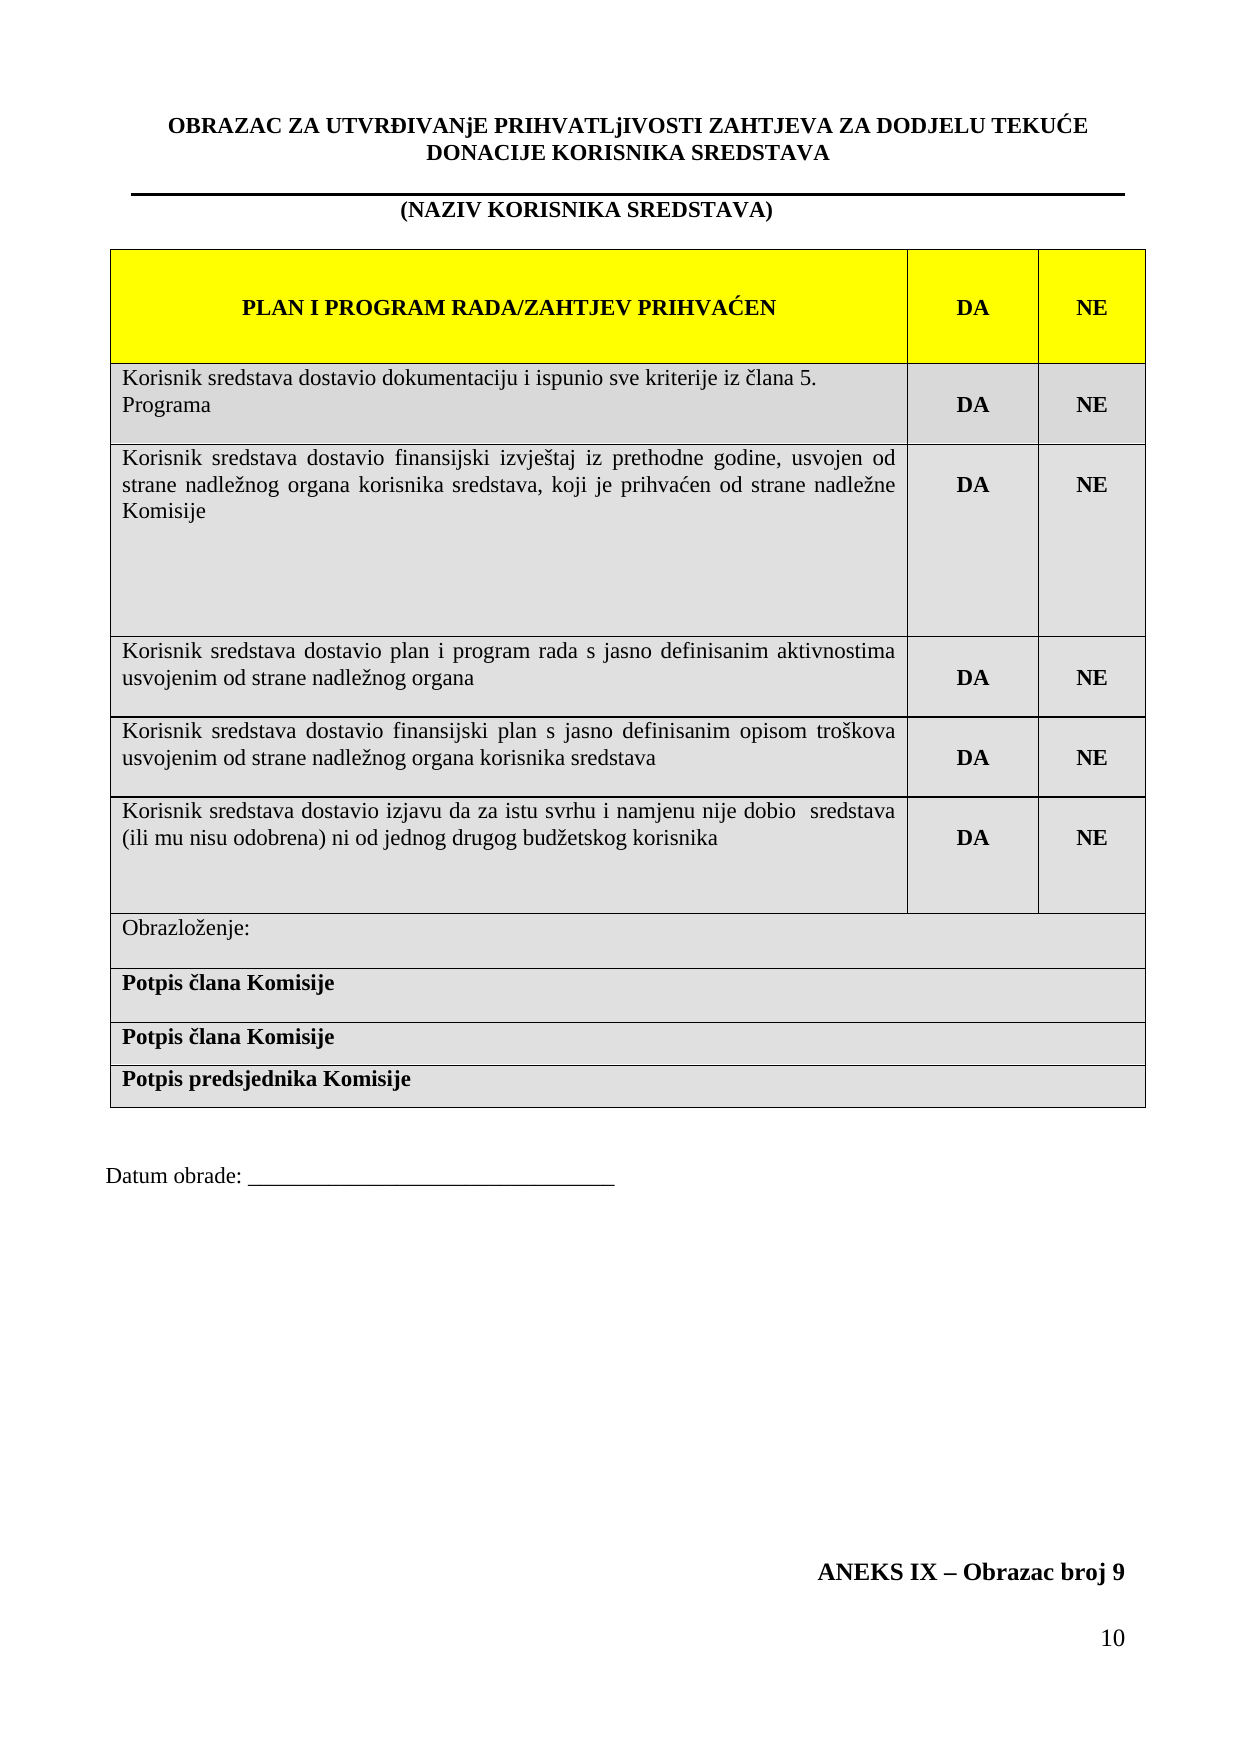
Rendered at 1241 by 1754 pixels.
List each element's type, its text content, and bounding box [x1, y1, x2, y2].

table_cell [1038, 1023, 1145, 1064]
table_cell Korisnik sredstava dostavio izjavu da za istu svrhu i namjenu nije dobio sredstava (ili mu nisu odobrena) ni od jednog drugog budžetskog korisnika [111, 798, 907, 913]
table_cell Potpis predsjednika Komisije [111, 1066, 908, 1107]
text ANEKS IX – Obrazac broj 9 [42, 1557, 1125, 1586]
table_cell DA [908, 364, 1038, 443]
text (NAZIV KORISNIKA SREDSTAVA) [131, 196, 1125, 223]
table_cell Korisnik sredstava dostavio dokumentaciju i ispunio sve kriterije iz člana 5. Programa [111, 364, 907, 443]
table_cell [908, 969, 1038, 1022]
table_cell Potpis člana Komisije [111, 1023, 908, 1064]
table_cell NE [1039, 637, 1145, 716]
table_cell Obrazloženje: [111, 914, 908, 968]
text Datum obrade: ________________________________ [42, 1162, 1125, 1188]
table_cell NE [1039, 364, 1145, 443]
table_cell DA [908, 798, 1038, 913]
table_header NE [1039, 250, 1145, 363]
table_cell [1038, 914, 1145, 968]
table_cell NE [1039, 445, 1145, 636]
table_cell Korisnik sredstava dostavio finansijski izvještaj iz prethodne godine, usvojen od strane nadležnog organa korisnika sredstava, koji je prihvaćen od strane nadležne Komisije [111, 445, 907, 636]
table_cell [908, 914, 1038, 968]
table_cell [1038, 1066, 1145, 1107]
table_cell [908, 1023, 1038, 1064]
text OBRAZAC ZA UTVRĐIVANјE PRIHVATLjIVOSTI ZAHTJEVA ZA DODJELU TEKUĆE DONACIJE KORISNIKA SREDSTAVA [131, 112, 1125, 165]
table_cell [908, 1066, 1038, 1107]
table_cell DA [908, 445, 1038, 636]
table_cell Potpis člana Komisije [111, 969, 908, 1022]
table_header PLAN I PROGRAM RADA/ZAHTJEV PRIHVAĆEN [111, 250, 907, 363]
table_cell NE [1039, 718, 1145, 796]
table_cell DA [908, 637, 1038, 716]
table_cell NE [1039, 798, 1145, 913]
table_cell Korisnik sredstava dostavio finansijski plan s jasno definisanim opisom troškova usvojenim od strane nadležnog organa korisnika sredstava [111, 718, 907, 796]
table_cell [1038, 969, 1145, 1022]
table_cell DA [908, 718, 1038, 796]
table_cell Korisnik sredstava dostavio plan i program rada s jasno definisanim aktivnostima usvojenim od strane nadležnog organa [111, 637, 907, 716]
table_header DA [908, 250, 1038, 363]
